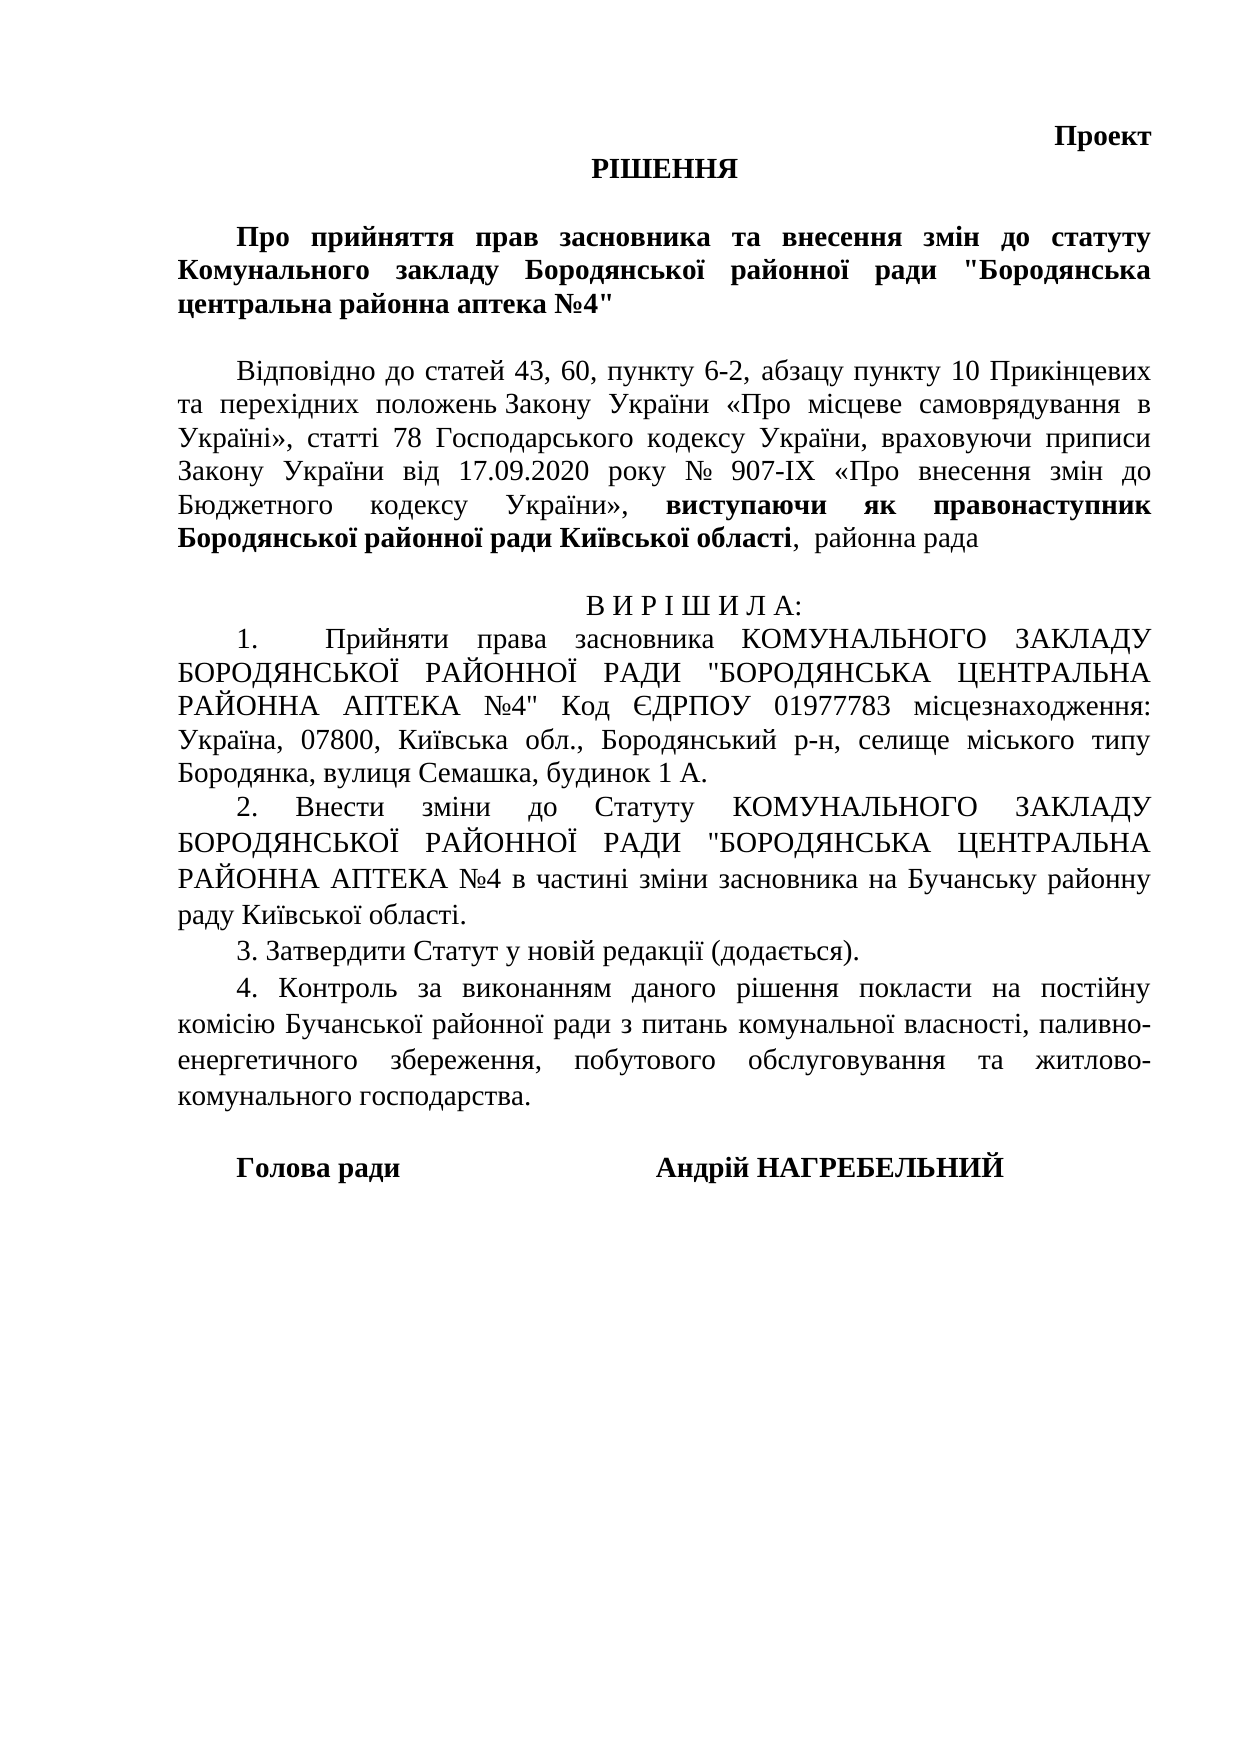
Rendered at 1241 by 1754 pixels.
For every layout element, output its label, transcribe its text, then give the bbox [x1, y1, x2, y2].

text Голова ради Андрій НАГРЕБЕЛЬНИЙ [177, 1150, 1152, 1184]
text 3. Затвердити Статут у новій редакції (додається). [177, 933, 1152, 967]
text 2. Внести зміни до Статуту КОМУНАЛЬНОГО ЗАКЛАДУ БОРОДЯНСЬКОЇ РАЙОННОЇ РАДИ "БОРОДЯНСЬКА ЦЕНТРАЛЬНА РАЙОННА АПТЕКА №4 в частині зміни засновника на Бучанську районну раду Київської області. [177, 789, 1152, 931]
text РІШЕННЯ [177, 152, 1152, 185]
list Прийняти права засновника КОМУНАЛЬНОГО ЗАКЛАДУ БОРОДЯНСЬКОЇ РАЙОННОЇ РАДИ "БОРОДЯНСЬКА ЦЕНТРАЛЬНА РАЙОННА АПТЕКА №4" Код ЄДРПОУ 01977783 місцезнаходження: Україна, 07800, Київська обл., Бородянський р-н, селище міського типу Бородянка, вулиця Cемашка, будинок 1 А. [177, 621, 1152, 789]
text Відповідно до статей 43, 60, пункту 6-2, абзацу пункту 10 Прикінцевих та перехідних положень Закону України «Про місцеве самоврядування в Україні», статті 78 Господарського кодексу України, враховуючи приписи Закону України від 17.09.2020 року № 907-ІХ «Про внесення змін до Бюджетного кодексу України», виступаючи як правонаступник Бородянської районної ради Київської області, районна рада [177, 353, 1152, 554]
text Проект [177, 118, 1152, 152]
text Про прийняття прав засновника та внесення змін до статуту Комунального закладу Бородянської районної ради "Бородянська центральна районна аптека №4" [177, 219, 1152, 319]
text В И Р І Ш И Л А: [177, 588, 1152, 621]
text 4. Контроль за виконанням даного рішення покласти на постійну комісію Бучанської районної ради з питань комунальної власності, паливно-енергетичного збереження, побутового обслуговування та житлово-комунального господарства. [177, 970, 1152, 1112]
